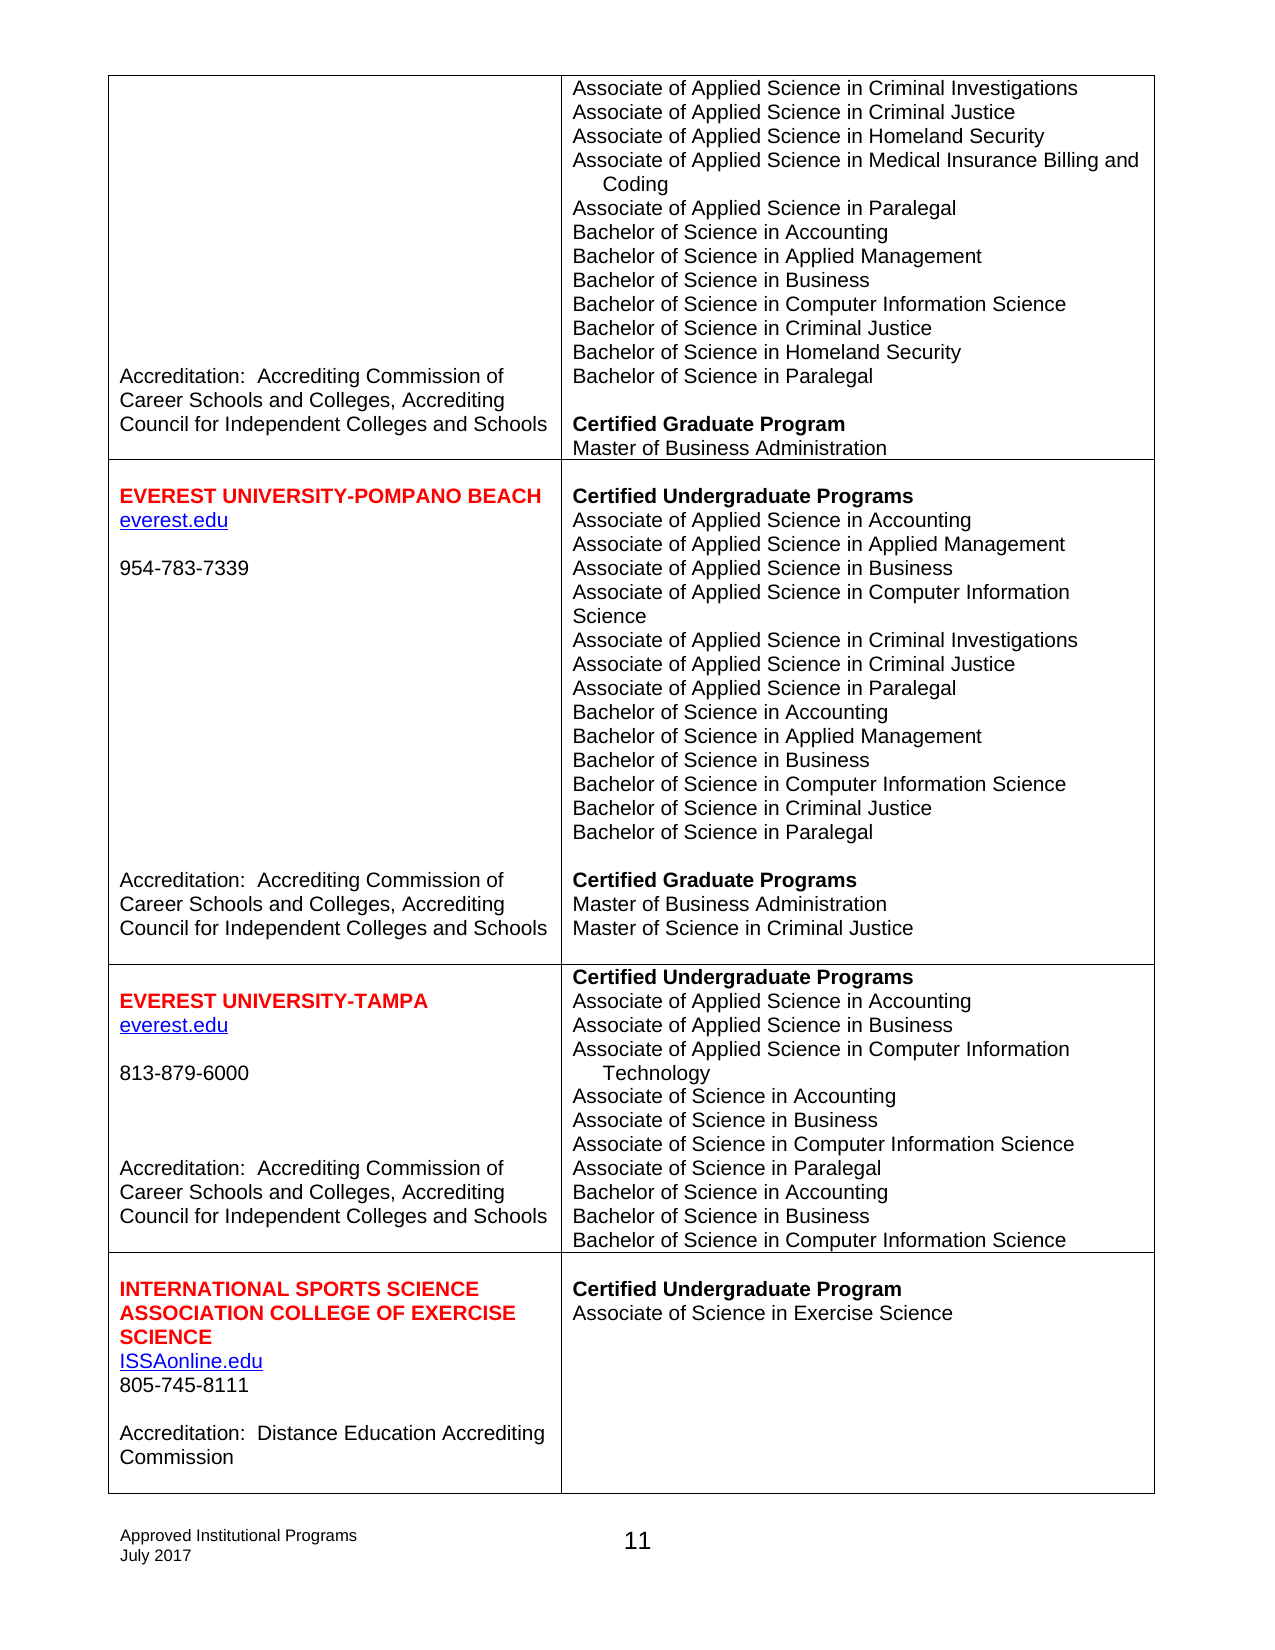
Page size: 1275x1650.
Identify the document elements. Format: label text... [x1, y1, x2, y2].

table_cell Certified Undergraduate Programs Associate of Applied Science in Accounting Associate of Applied Science in Applied Management Associate of Applied Science in Business Associate of Applied Science in Computer Information Science Associate of Applied Science in Criminal Investigations Associate of Applied Science in Criminal Justice Associate of Applied Science in Paralegal Bachelor of Science in Accounting Bachelor of Science in Applied Management Bachelor of Science in Business Bachelor of Science in Computer Information Science Bachelor of Science in Criminal Justice Bachelor of Science in Paralegal Certified Graduate Programs Master of Business Administration Master of Science in Criminal Justice [562, 460, 1154, 963]
table_cell Certified Undergraduate Program Associate of Science in Exercise Science [562, 1253, 1154, 1493]
table_cell Certified Undergraduate Programs Associate of Applied Science in Accounting Associate of Applied Science in Business Associate of Applied Science in Computer Information Technology Associate of Science in Accounting Associate of Science in Business Associate of Science in Computer Information Science Associate of Science in Paralegal Bachelor of Science in Accounting Bachelor of Science in Business Bachelor of Science in Computer Information Science [562, 965, 1154, 1252]
table_cell EVEREST UNIVERSITY-TAMPA everest.edu 813-879-6000 Accreditation: Accrediting Commission of Career Schools and Colleges, Accrediting Council for Independent Colleges and Schools [109, 965, 561, 1252]
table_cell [562, 76, 1154, 459]
table_cell INTERNATIONAL SPORTS SCIENCE ASSOCIATION COLLEGE OF EXERCISE SCIENCE ISSAonline.edu 805-745-8111 Accreditation: Distance Education Accrediting Commission [109, 1253, 561, 1493]
table_cell EVEREST UNIVERSITY-POMPANO BEACH everest.edu 954-783-7339 Accreditation: Accrediting Commission of Career Schools and Colleges, Accrediting Council for Independent Colleges and Schools [109, 460, 561, 963]
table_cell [109, 76, 561, 459]
